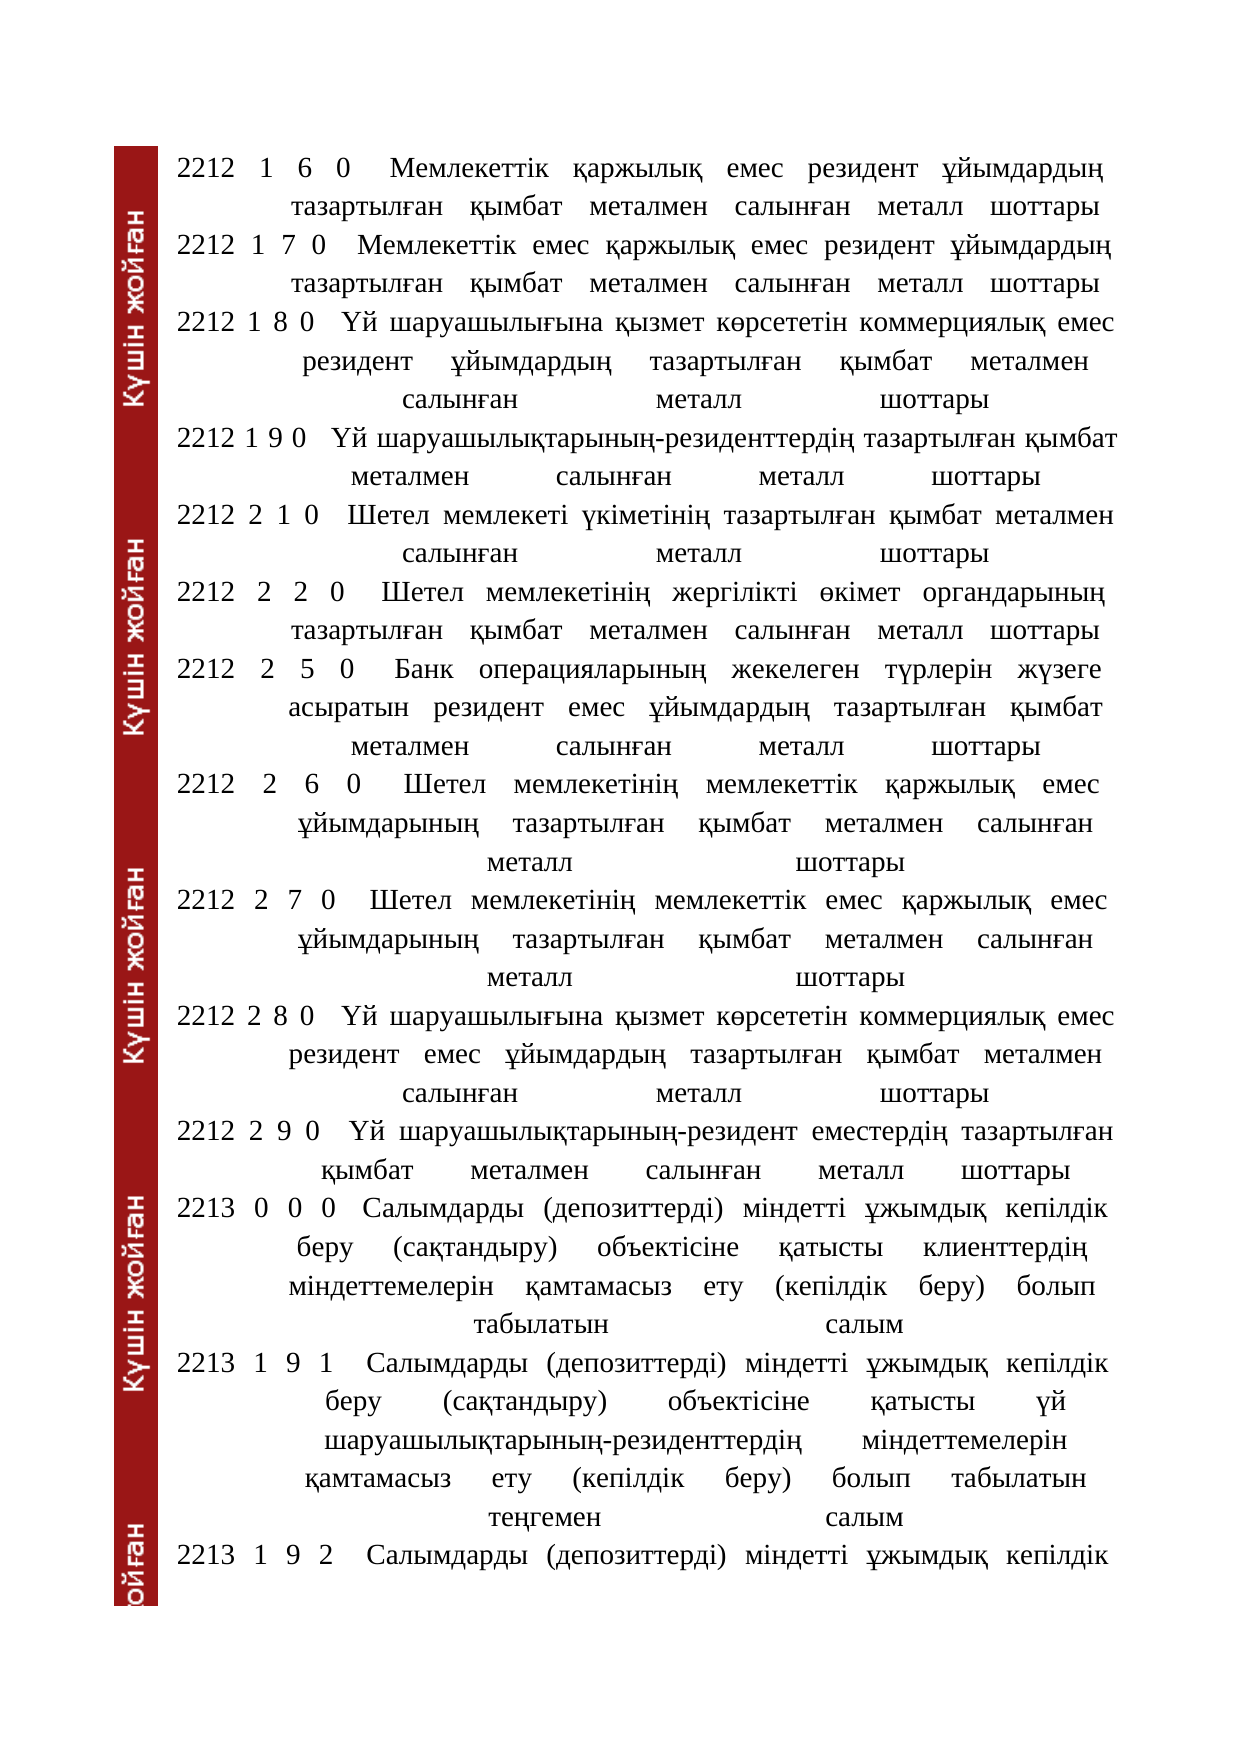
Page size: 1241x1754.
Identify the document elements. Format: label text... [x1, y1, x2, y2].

picture [114, 146, 158, 150]
picture [114, 1571, 158, 1606]
